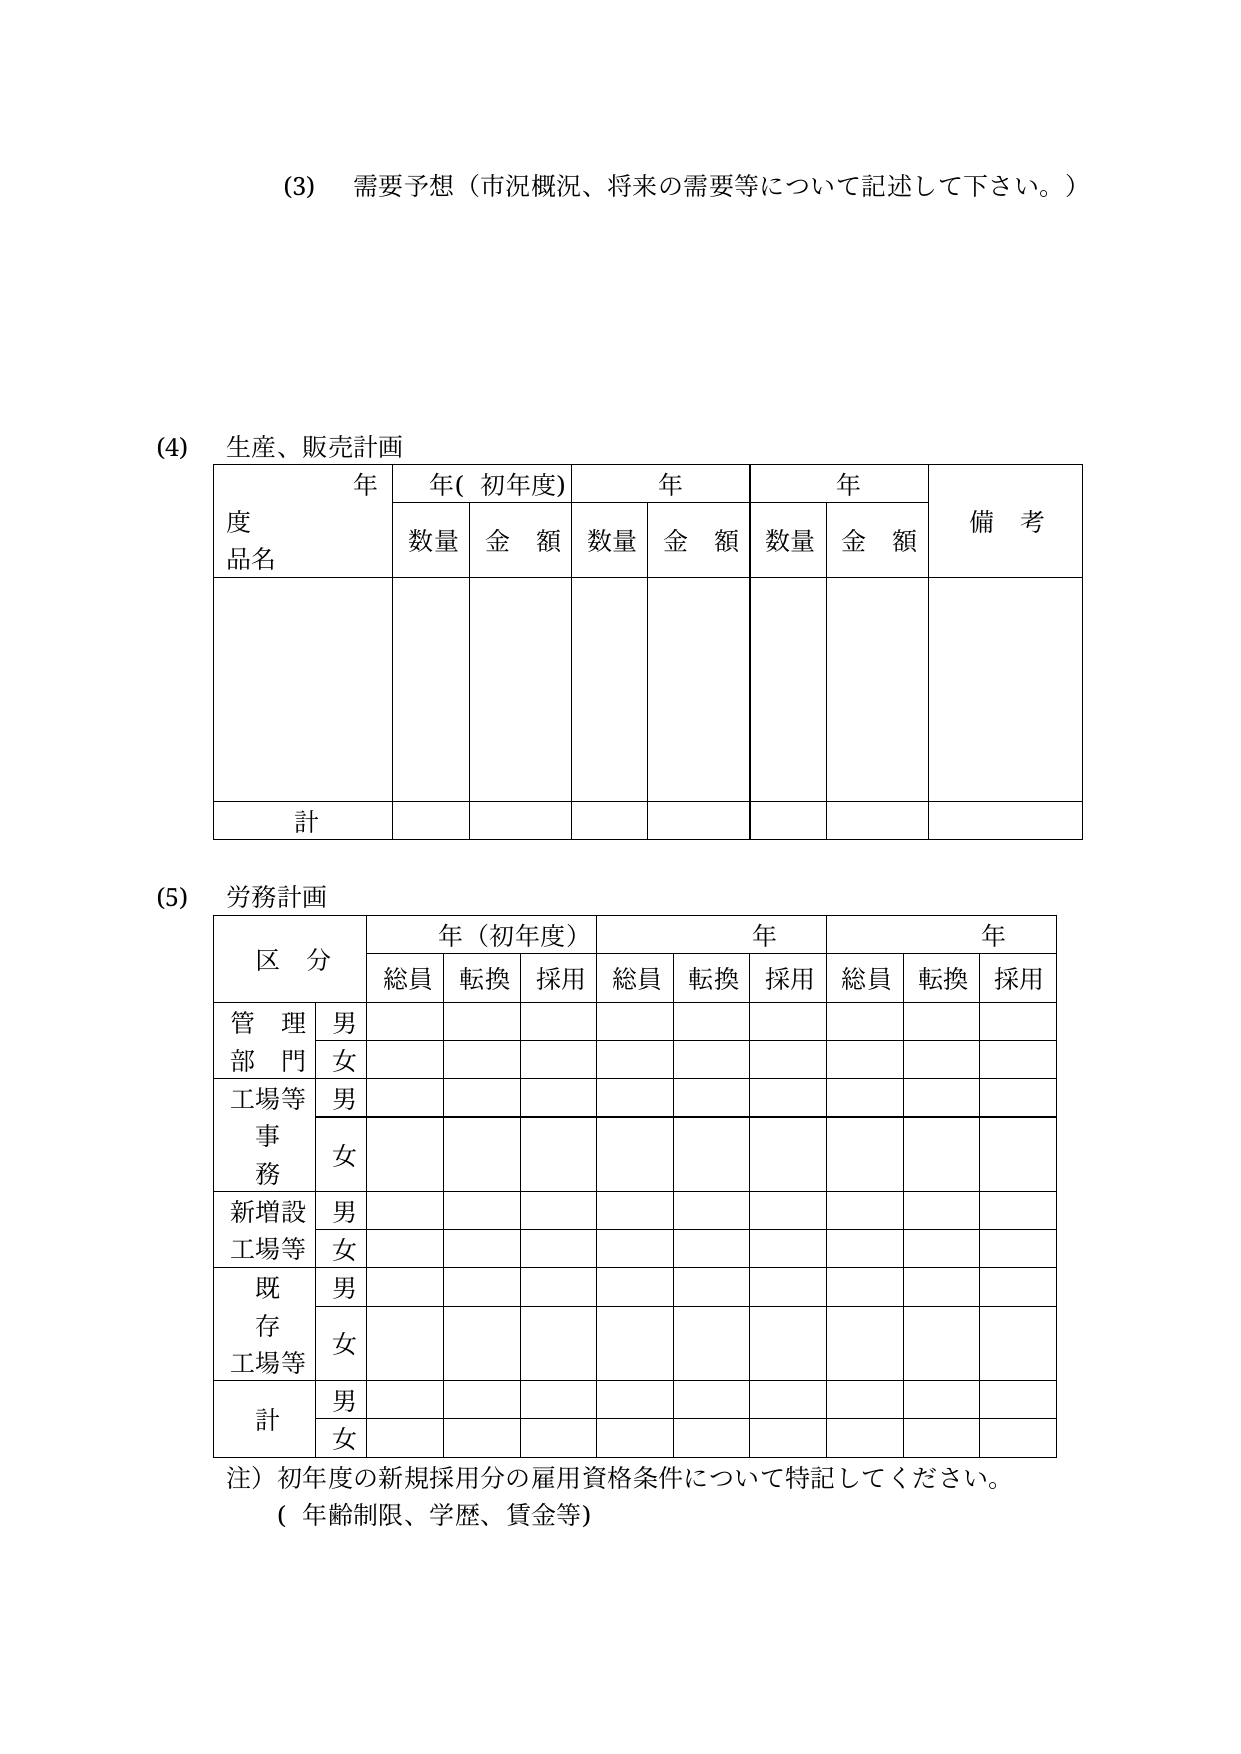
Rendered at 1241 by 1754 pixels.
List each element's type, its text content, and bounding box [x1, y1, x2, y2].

table_cell [444, 1307, 520, 1380]
table_cell [904, 1079, 979, 1116]
table_cell [980, 1307, 1056, 1380]
table_cell 採用 [980, 954, 1056, 1002]
table_cell 女 [316, 1307, 366, 1380]
table_cell 既 存 工場等 [214, 1268, 315, 1380]
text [150, 1495, 1090, 1532]
table_cell [367, 1118, 443, 1191]
table_header 年度 品名 [214, 465, 392, 577]
table_cell 金 額 [470, 503, 571, 577]
table_cell [367, 1230, 443, 1267]
table_cell [393, 802, 469, 839]
table_cell [904, 1268, 979, 1306]
table_cell [980, 1381, 1056, 1418]
table_cell [444, 1118, 520, 1191]
table_cell [521, 1268, 596, 1306]
table_cell [674, 1192, 749, 1229]
table_cell [750, 1192, 826, 1229]
table_cell 金 額 [827, 503, 928, 577]
table_cell 女 [316, 1041, 366, 1078]
table_cell [674, 1041, 749, 1078]
table_cell [980, 1419, 1056, 1457]
table_cell [904, 1419, 979, 1457]
table_cell [750, 1419, 826, 1457]
table_cell [674, 1268, 749, 1306]
table_cell 女 [316, 1118, 366, 1191]
table_header 年(初年度) [393, 465, 571, 502]
table_header 区 分 [214, 916, 366, 1002]
table_cell [750, 1381, 826, 1418]
table_cell [521, 1419, 596, 1457]
table_cell [980, 1003, 1056, 1040]
table_header 年（初年度） [367, 916, 596, 953]
table_cell [521, 1079, 596, 1116]
table_cell [750, 1307, 826, 1380]
text (4) 生産、販売計画 [150, 427, 1090, 464]
table_cell [648, 578, 749, 801]
table_cell [597, 1003, 673, 1040]
table_cell [674, 1307, 749, 1380]
table_cell [470, 578, 571, 801]
table_cell [980, 1079, 1056, 1116]
table_cell 数量 [751, 503, 826, 577]
table_cell [827, 1118, 903, 1191]
table_cell [444, 1381, 520, 1418]
table_cell [929, 802, 1082, 839]
table_cell [521, 1307, 596, 1380]
table_cell [214, 578, 392, 801]
table_cell [444, 1079, 520, 1116]
table_cell [572, 802, 647, 839]
table_cell [597, 1268, 673, 1306]
table_cell 女 [316, 1419, 366, 1457]
table_cell [367, 1192, 443, 1229]
table_cell 男 [316, 1381, 366, 1418]
table_cell [980, 1230, 1056, 1267]
table_cell 計 [214, 1381, 315, 1457]
table_cell [827, 1307, 903, 1380]
table_header 年 [751, 465, 928, 502]
table_cell [750, 1041, 826, 1078]
table_cell [980, 1268, 1056, 1306]
table_cell 採用 [750, 954, 826, 1002]
table_cell [597, 1307, 673, 1380]
table_cell [521, 1118, 596, 1191]
table_cell 数量 [572, 503, 647, 577]
table_cell [980, 1118, 1056, 1191]
table_cell [750, 1003, 826, 1040]
table_header 年 [827, 916, 1056, 953]
table_cell [521, 1041, 596, 1078]
table_cell [827, 1381, 903, 1418]
table_header 備 考 [929, 465, 1082, 577]
table_header 年 [597, 916, 826, 953]
table_cell [597, 1230, 673, 1267]
table_cell [827, 1079, 903, 1116]
table_cell [597, 1118, 673, 1191]
table_cell 男 [316, 1268, 366, 1306]
table_cell [393, 578, 469, 801]
table_cell 転換 [674, 954, 749, 1002]
table_header 年 [572, 465, 749, 502]
table_cell [827, 578, 928, 801]
table_cell [827, 1041, 903, 1078]
table_cell [444, 1268, 520, 1306]
table_cell [750, 1230, 826, 1267]
table_cell [674, 1230, 749, 1267]
table_cell [572, 578, 647, 801]
table_cell [827, 1192, 903, 1229]
table_cell [750, 1079, 826, 1116]
table_cell 転換 [904, 954, 979, 1002]
table_cell 男 [316, 1192, 366, 1229]
table_cell 数量 [393, 503, 469, 577]
table_cell [597, 1041, 673, 1078]
text ３）公害防止施設（防塵装置、排水浄化装置等）については、特記すること。 (3) 需要予想（市況概況、将来の需要等について記述して下さい。） [150, 167, 1090, 204]
table_cell [827, 1419, 903, 1457]
table_cell 採用 [521, 954, 596, 1002]
table_cell [444, 1003, 520, 1040]
table_cell [980, 1041, 1056, 1078]
text (5) 労務計画 [150, 877, 1090, 914]
table_cell [904, 1118, 979, 1191]
table_cell [750, 1118, 826, 1191]
table_cell [904, 1192, 979, 1229]
table_cell [827, 1268, 903, 1306]
table_cell [367, 1268, 443, 1306]
table_cell [597, 1381, 673, 1418]
table_cell 計 [214, 802, 392, 839]
table_cell 総員 [367, 954, 443, 1002]
table_cell 工場等 事 務 [214, 1079, 315, 1191]
table_cell [674, 1419, 749, 1457]
table_cell [904, 1230, 979, 1267]
table_cell [827, 802, 928, 839]
table_cell 総員 [597, 954, 673, 1002]
table_cell [597, 1192, 673, 1229]
text 注）初年度の新規採用分の雇用資格条件について特記してください。 [150, 1458, 1090, 1495]
table_cell [444, 1419, 520, 1457]
table_cell [470, 802, 571, 839]
table_cell [444, 1041, 520, 1078]
table_cell [827, 1230, 903, 1267]
table_cell [751, 802, 826, 839]
table_cell 男 [316, 1003, 366, 1040]
table_cell [367, 1307, 443, 1380]
table_cell [367, 1003, 443, 1040]
table_cell 管 理 部 門 [214, 1003, 315, 1078]
table_cell [904, 1307, 979, 1380]
table_cell [444, 1192, 520, 1229]
table_cell [904, 1003, 979, 1040]
table_cell [367, 1419, 443, 1457]
table_cell [929, 578, 1082, 801]
table_cell [674, 1079, 749, 1116]
table_cell [367, 1381, 443, 1418]
table_cell 新増設 工場等 [214, 1192, 315, 1267]
table_cell [367, 1041, 443, 1078]
table_cell 金 額 [648, 503, 749, 577]
table_cell [750, 1268, 826, 1306]
table_cell [674, 1381, 749, 1418]
table_cell [597, 1419, 673, 1457]
table_cell [980, 1192, 1056, 1229]
table_cell [674, 1003, 749, 1040]
table_cell 総員 [827, 954, 903, 1002]
table_cell [521, 1381, 596, 1418]
table_cell [521, 1230, 596, 1267]
table_cell 女 [316, 1230, 366, 1267]
table_cell [521, 1192, 596, 1229]
table_cell [367, 1079, 443, 1116]
table_cell [674, 1118, 749, 1191]
table_cell [904, 1041, 979, 1078]
table_cell 男 [316, 1079, 366, 1116]
table_cell 転換 [444, 954, 520, 1002]
table_cell [904, 1381, 979, 1418]
table_cell [521, 1003, 596, 1040]
table_cell [827, 1003, 903, 1040]
table_cell [597, 1079, 673, 1116]
table_cell [648, 802, 749, 839]
table_cell [751, 578, 826, 801]
table_cell [444, 1230, 520, 1267]
